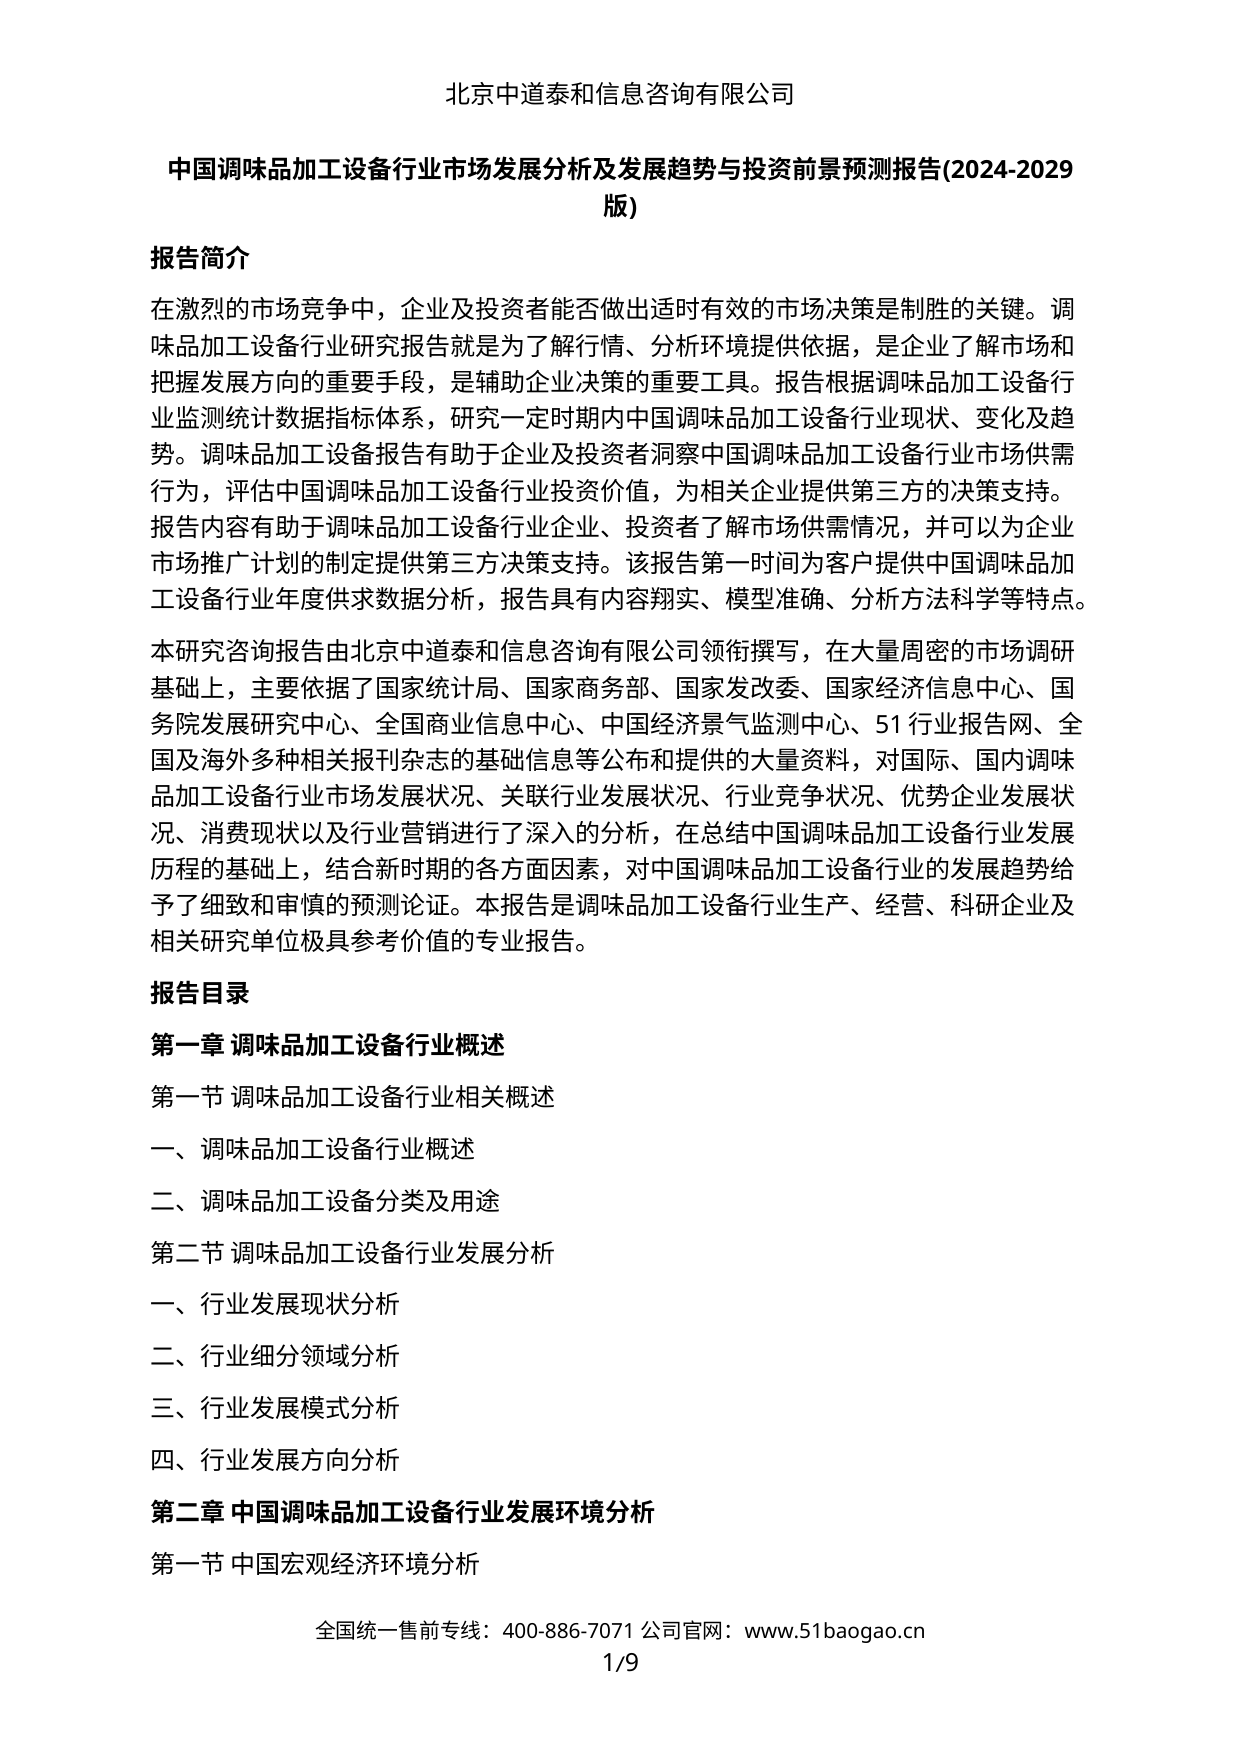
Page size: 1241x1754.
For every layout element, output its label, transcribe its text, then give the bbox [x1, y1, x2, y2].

text 报告目录 [150, 974, 1090, 1010]
text 本研究咨询报告由北京中道泰和信息咨询有限公司领衔撰写，在大量周密的市场调研基础上，主要依据了国家统计局、国家商务部、国家发改委、国家经济信息中心、国务院发展研究中心、全国商业信息中心、中国经济景气监测中心、51行业报告网、全国及海外多种相关报刊杂志的基础信息等公布和提供的大量资料，对国际、国内调味品加工设备行业市场发展状况、关联行业发展状况、行业竞争状况、优势企业发展状况、消费现状以及行业营销进行了深入的分析，在总结中国调味品加工设备行业发展历程的基础上，结合新时期的各方面因素，对中国调味品加工设备行业的发展趋势给予了细致和审慎的预测论证。本报告是调味品加工设备行业生产、经营、科研企业及相关研究单位极具参考价值的专业报告。 [150, 632, 1090, 958]
text 第二章 中国调味品加工设备行业发展环境分析 [150, 1492, 1090, 1529]
text 二、调味品加工设备分类及用途 [150, 1181, 1090, 1217]
text 第二节 调味品加工设备行业发展分析 [150, 1233, 1090, 1269]
text 二、行业细分领域分析 [150, 1337, 1090, 1373]
text 中国调味品加工设备行业市场发展分析及发展趋势与投资前景预测报告(2024-2029版) [150, 150, 1090, 222]
text 第一节 调味品加工设备行业相关概述 [150, 1077, 1090, 1114]
text 一、调味品加工设备行业概述 [150, 1129, 1090, 1166]
text 一、行业发展现状分析 [150, 1285, 1090, 1321]
text 四、行业发展方向分析 [150, 1441, 1090, 1477]
text 报告简介 [150, 238, 1090, 274]
text 在激烈的市场竞争中，企业及投资者能否做出适时有效的市场决策是制胜的关键。调味品加工设备行业研究报告就是为了解行情、分析环境提供依据，是企业了解市场和把握发展方向的重要手段，是辅助企业决策的重要工具。报告根据调味品加工设备行业监测统计数据指标体系，研究一定时期内中国调味品加工设备行业现状、变化及趋势。调味品加工设备报告有助于企业及投资者洞察中国调味品加工设备行业市场供需行为，评估中国调味品加工设备行业投资价值，为相关企业提供第三方的决策支持。报告内容有助于调味品加工设备行业企业、投资者了解市场供需情况，并可以为企业市场推广计划的制定提供第三方决策支持。该报告第一时间为客户提供中国调味品加工设备行业年度供求数据分析，报告具有内容翔实、模型准确、分析方法科学等特点。 [150, 290, 1090, 616]
text 第一节 中国宏观经济环境分析 [150, 1544, 1090, 1581]
text 第一章 调味品加工设备行业概述 [150, 1026, 1090, 1062]
text 三、行业发展模式分析 [150, 1389, 1090, 1425]
